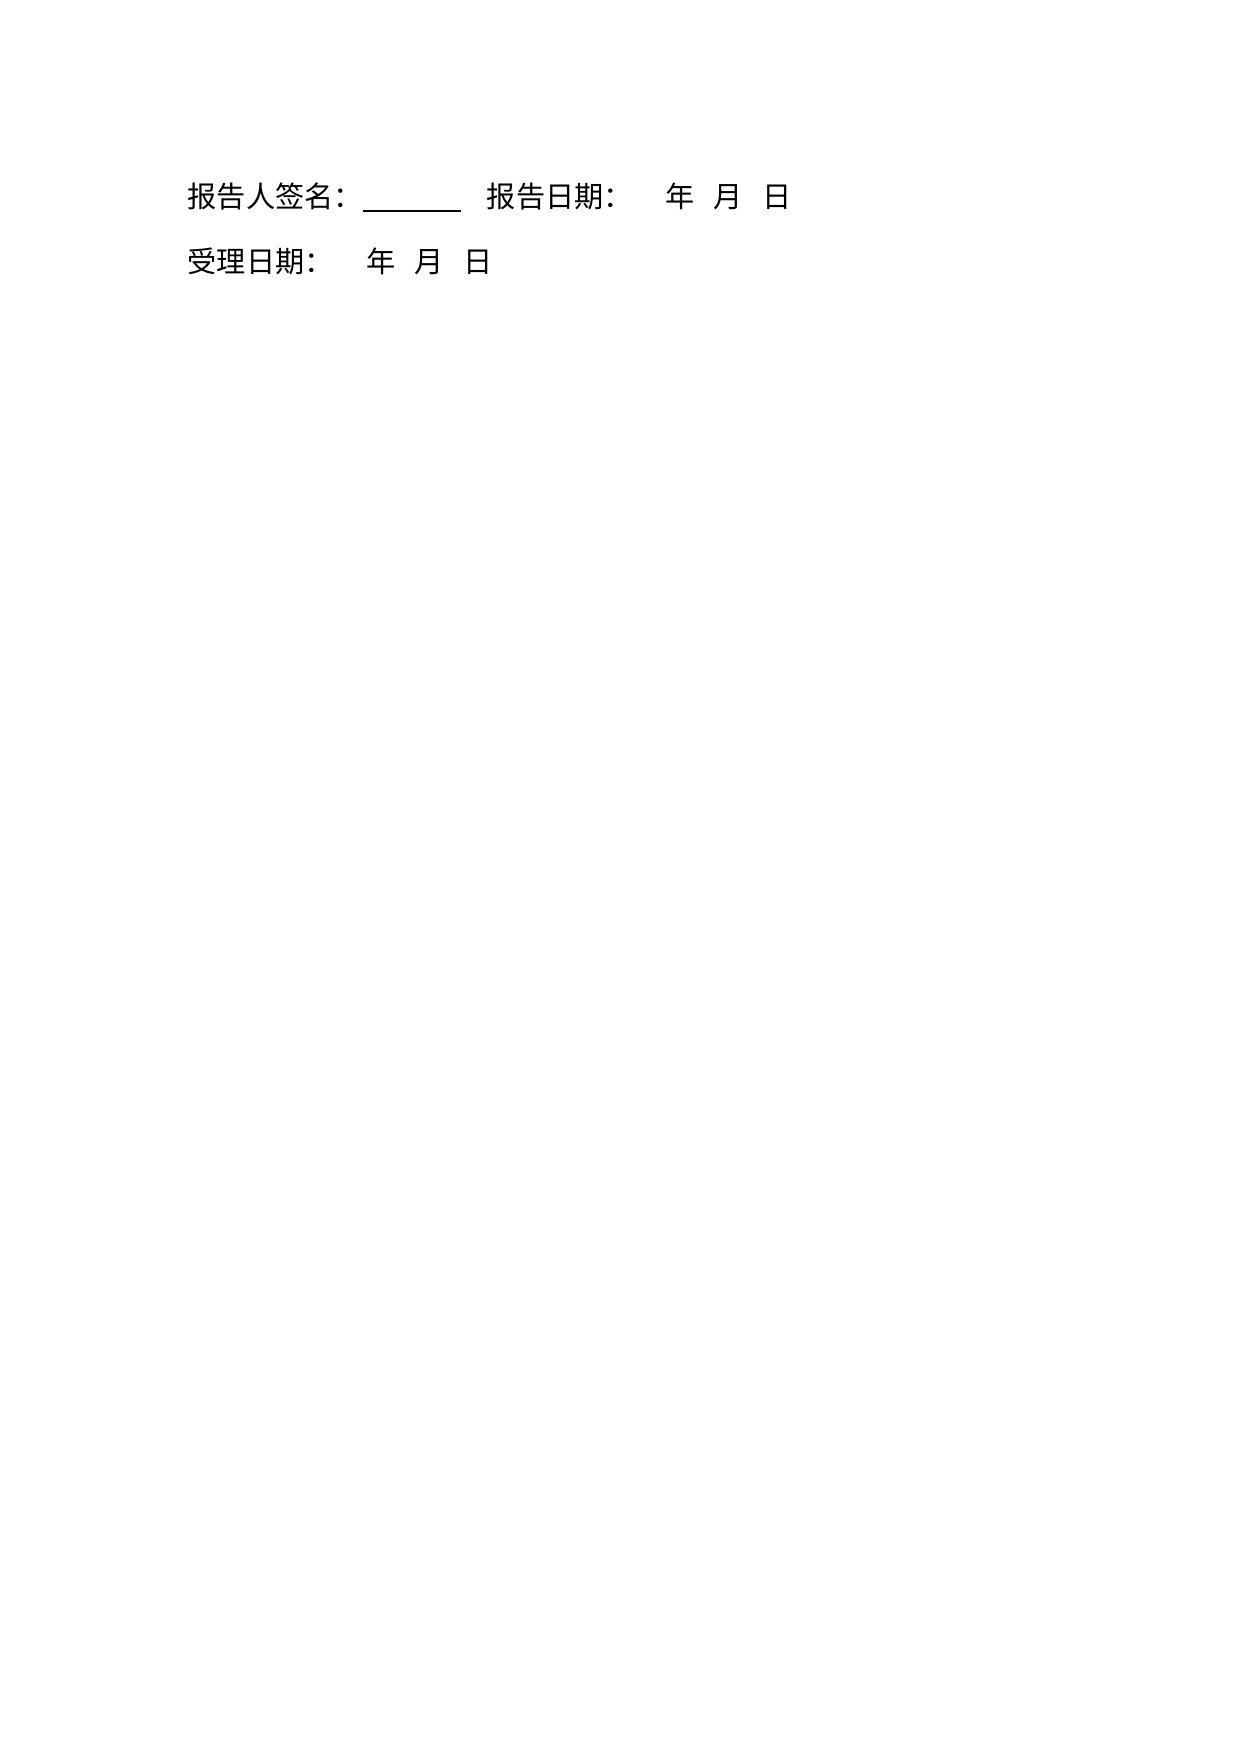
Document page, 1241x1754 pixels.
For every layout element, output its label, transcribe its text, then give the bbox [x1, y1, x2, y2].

text 受理日期： 年 月 日 [187, 227, 1053, 292]
text 报告人签名： 报告日期： 年 月 日 [187, 162, 1053, 227]
